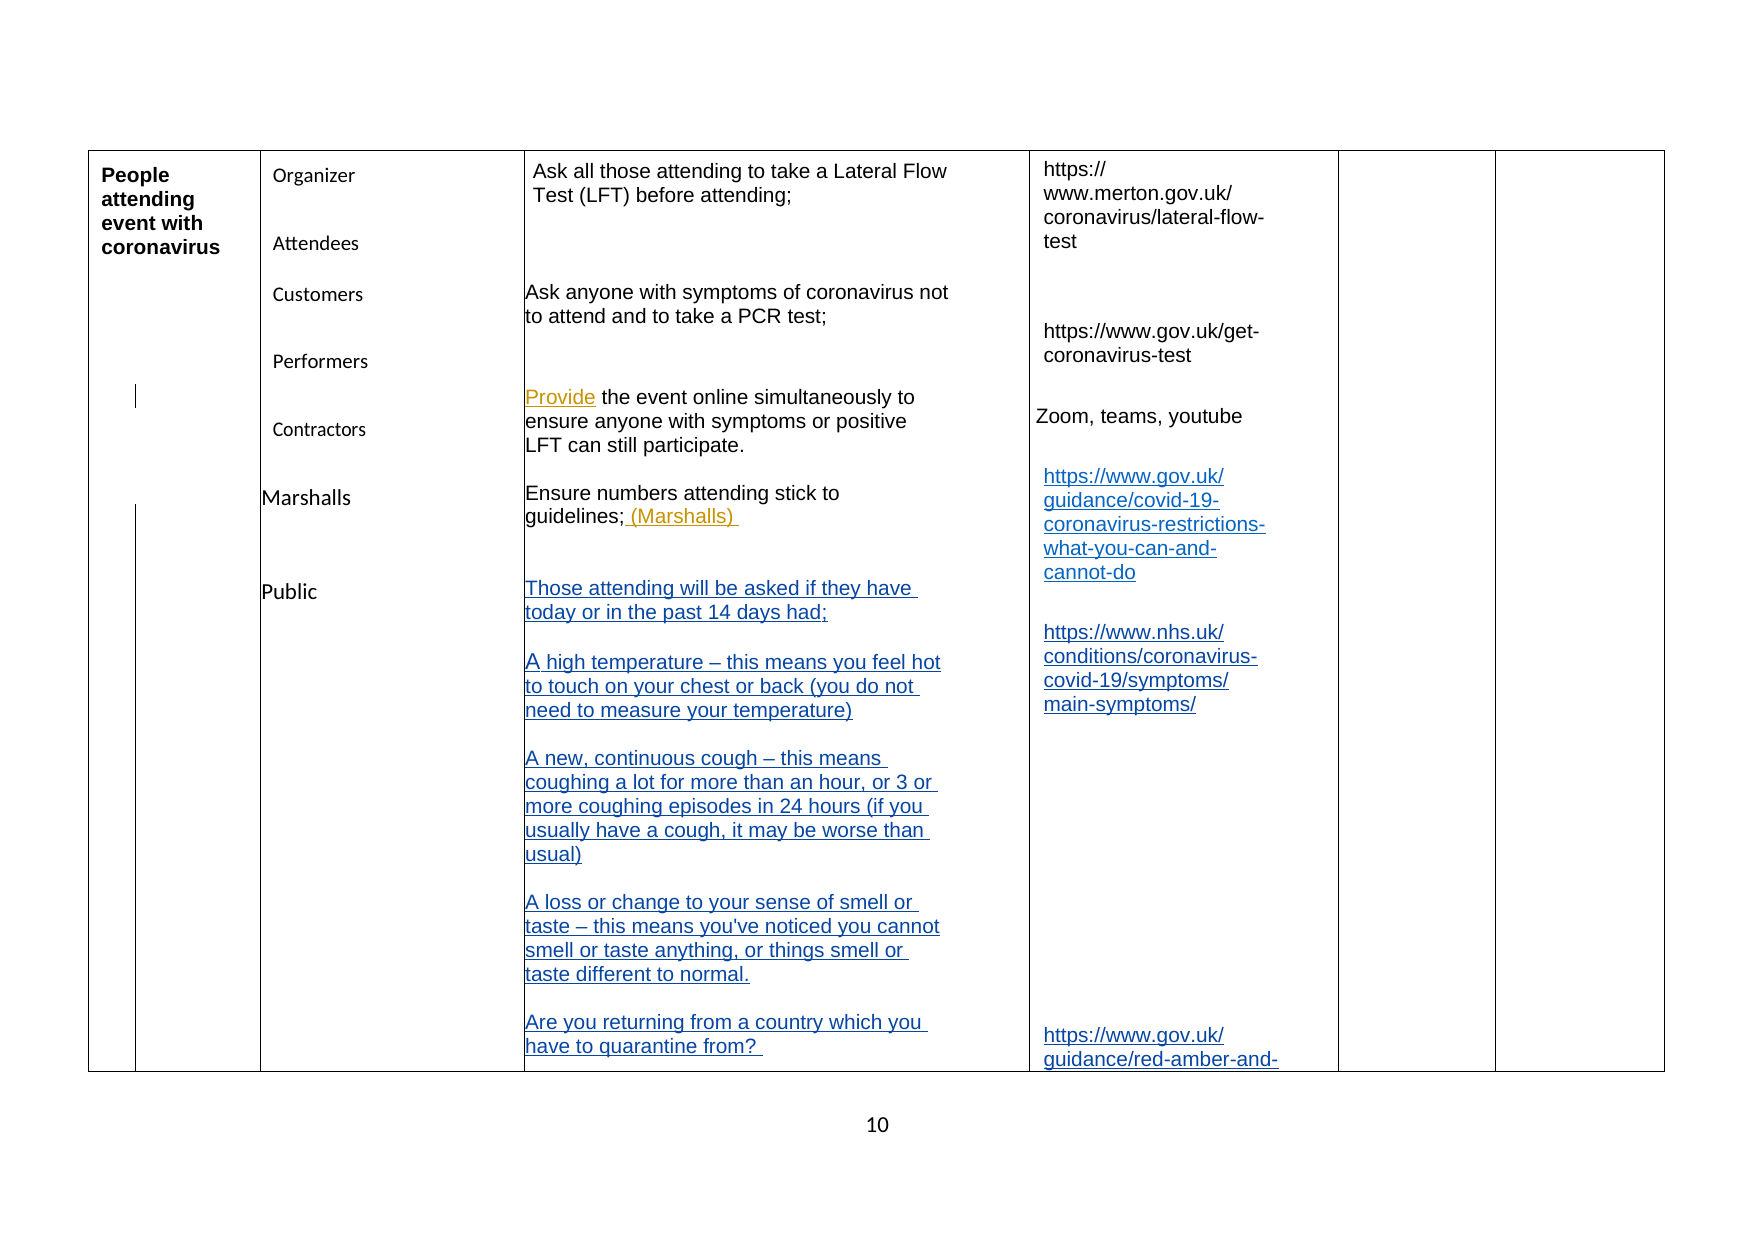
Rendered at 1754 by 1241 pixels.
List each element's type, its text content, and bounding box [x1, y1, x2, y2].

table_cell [525, 151, 1029, 1071]
table_cell People attending event with coronavirus [89, 151, 260, 1071]
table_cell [1030, 151, 1338, 1071]
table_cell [261, 151, 524, 1071]
table_cell [1339, 151, 1495, 1071]
table_cell [1496, 151, 1664, 1071]
